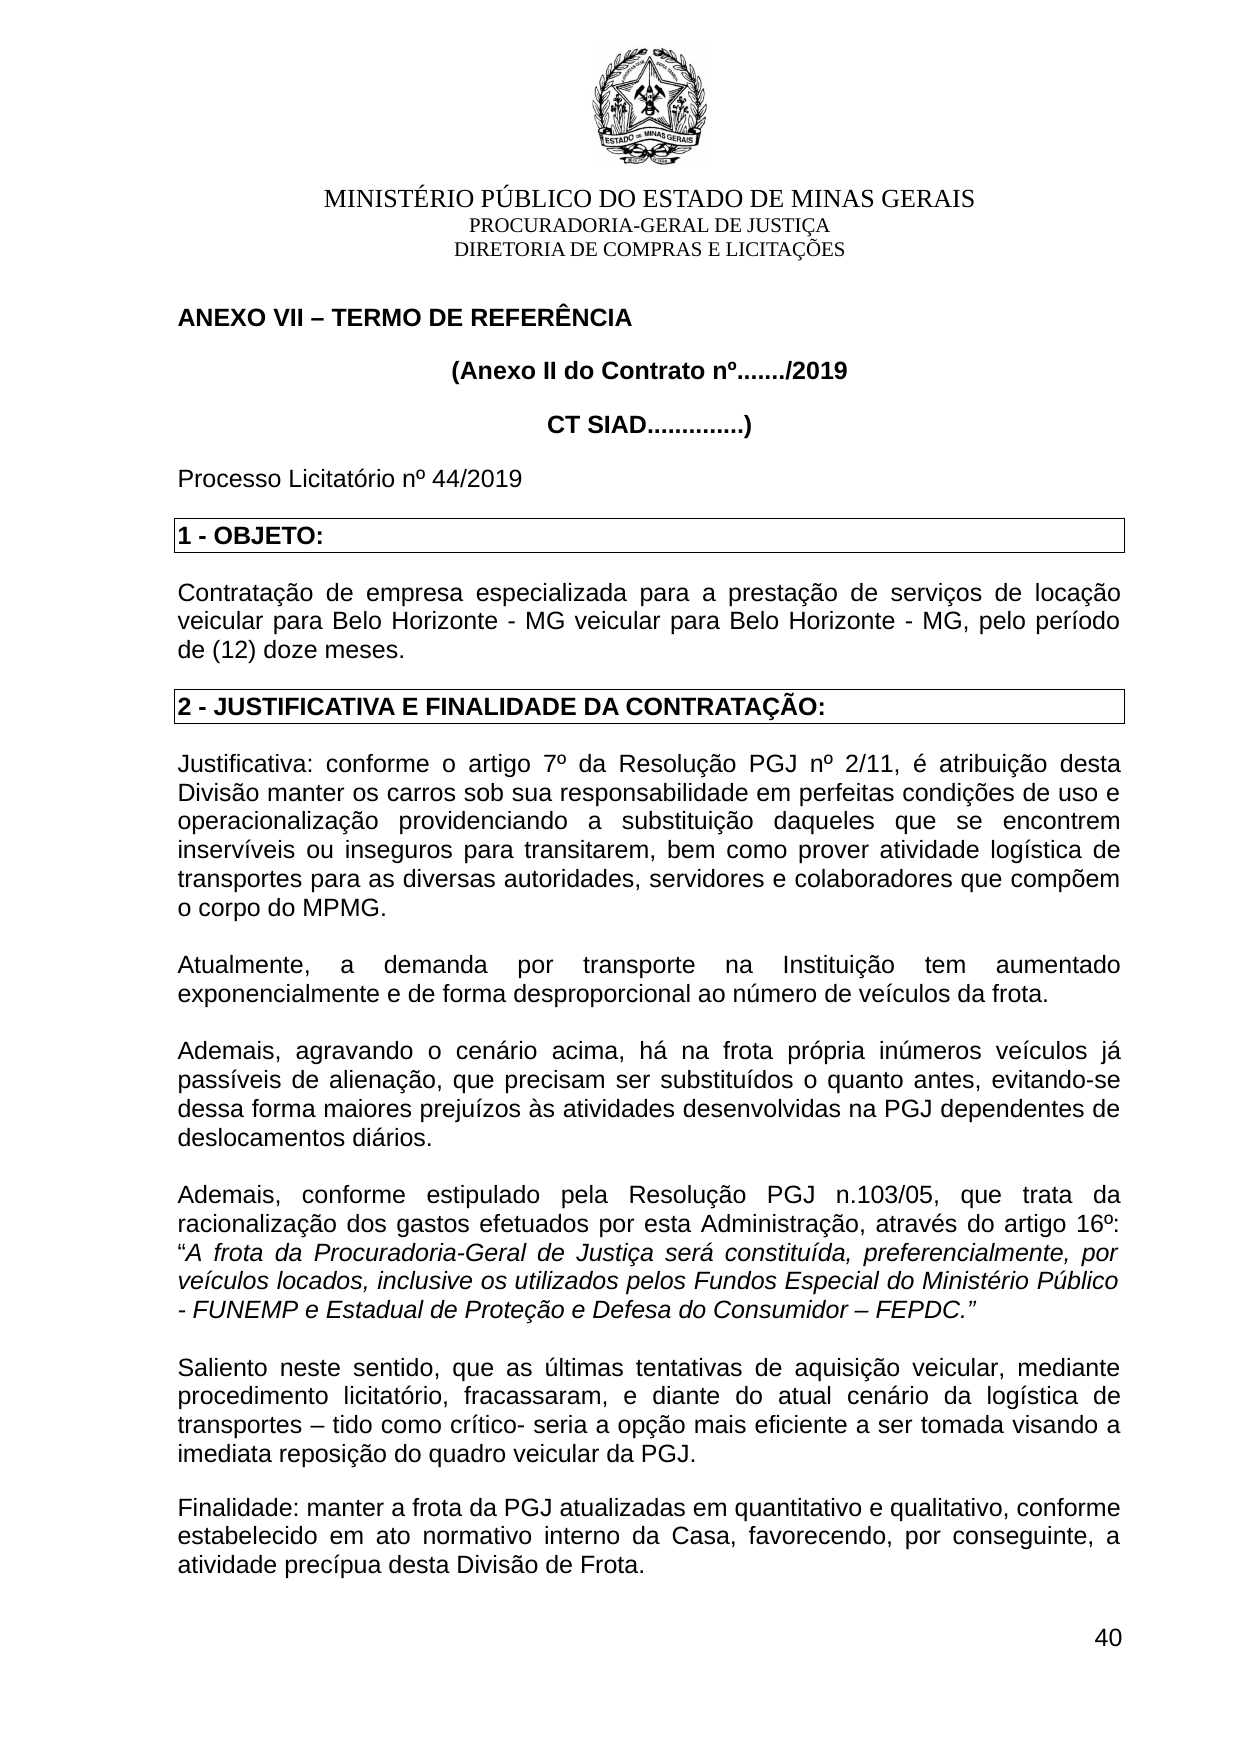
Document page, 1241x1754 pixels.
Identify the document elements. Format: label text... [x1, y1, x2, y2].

picture [591, 44, 709, 167]
text CT SIAD..............) [177, 410, 1122, 439]
text Contratação de empresa especializada para a prestação de serviços de locação veicular para Belo Horizonte - MG veicular para Belo Horizonte - MG, pelo período de (12) doze meses. [177, 578, 1122, 664]
text Ademais, conforme estipulado pela Resolução PGJ n.103/05, que trata da racionalização dos gastos efetuados por esta Administração, através do artigo 16º: “A frota da Procuradoria-Geral de Justiça será constituída, preferencialmente, por veículos locados, inclusive os utilizados pelos Fundos Especial do Ministério Público - FUNEMP e Estadual de Proteção e Defesa do Consumidor – FEPDC.” [177, 1180, 1122, 1324]
text Processo Licitatório nº 44/2019 [177, 464, 1122, 493]
text 2 - JUSTIFICATIVA E FINALIDADE DA CONTRATAÇÃO: [175, 690, 1124, 723]
text Saliento neste sentido, que as últimas tentativas de aquisição veicular, mediante procedimento licitatório, fracassaram, e diante do atual cenário da logística de transportes – tido como crítico- seria a opção mais eficiente a ser tomada visando a imediata reposição do quadro veicular da PGJ. [177, 1353, 1122, 1468]
text Ademais, agravando o cenário acima, há na frota própria inúmeros veículos já passíveis de alienação, que precisam ser substituídos o quanto antes, evitando-se dessa forma maiores prejuízos às atividades desenvolvidas na PGJ dependentes de deslocamentos diários. [177, 1036, 1122, 1151]
text Atualmente, a demanda por transporte na Instituição tem aumentado exponencialmente e de forma desproporcional ao número de veículos da frota. [177, 950, 1122, 1008]
text 1 - OBJETO: [175, 519, 1124, 552]
subtitle ANEXO VII – TERMO DE REFERÊNCIA [177, 303, 1122, 331]
text Finalidade: manter a frota da PGJ atualizadas em quantitativo e qualitativo, conforme estabelecido em ato normativo interno da Casa, favorecendo, por conseguinte, a atividade precípua desta Divisão de Frota. [177, 1493, 1122, 1579]
text Justificativa: conforme o artigo 7º da Resolução PGJ nº 2/11, é atribuição desta Divisão manter os carros sob sua responsabilidade em perfeitas condições de uso e operacionalização providenciando a substituição daqueles que se encontrem inservíveis ou inseguros para transitarem, bem como prover atividade logística de transportes para as diversas autoridades, servidores e colaboradores que compõem o corpo do MPMG. [177, 749, 1122, 921]
text (Anexo II do Contrato nº......./2019 [177, 356, 1122, 385]
